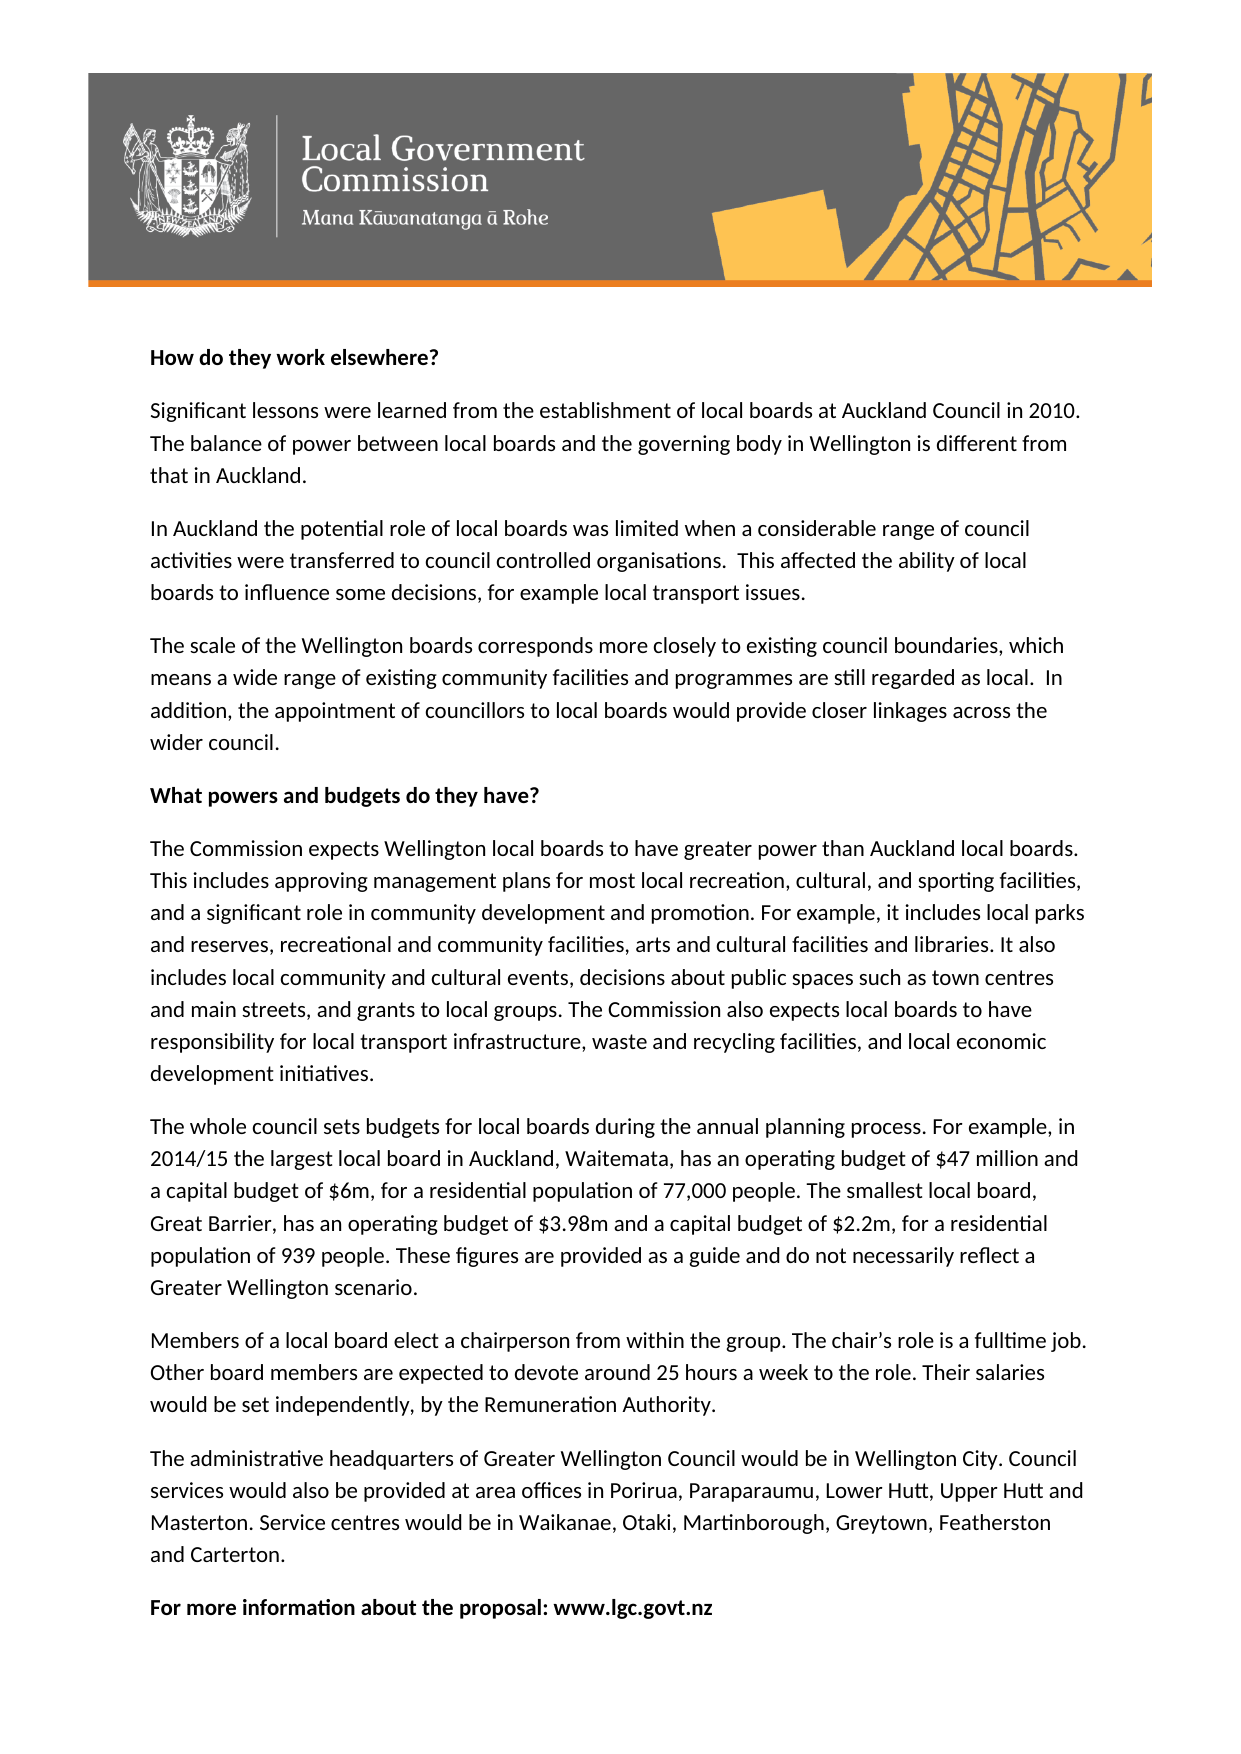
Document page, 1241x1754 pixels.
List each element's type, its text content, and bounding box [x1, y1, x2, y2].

text Significant lessons were learned from the establishment of local boards at Auckland Council in 2010. The balance of power between local boards and the governing body in Wellington is different from that in Auckland. [150, 397, 1090, 489]
text Members of a local board elect a chairperson from within the group. The chair’s role is a fulltime job. Other board members are expected to devote around 25 hours a week to the role. Their salaries would be set independently, by the Remuneration Authority. [150, 1326, 1090, 1419]
picture [88, 73, 1152, 287]
text In Auckland the potential role of local boards was limited when a considerable range of council activities were transferred to council controlled organisations. This affected the ability of local boards to influence some decisions, for example local transport issues. [150, 514, 1090, 606]
text For more information about the proposal: www.lgc.govt.nz [150, 1593, 1090, 1621]
text How do they work elsewhere? [150, 343, 1090, 372]
text The scale of the Wellington boards corresponds more closely to existing council boundaries, which means a wide range of existing community facilities and programmes are still regarded as local. In addition, the appointment of councillors to local boards would provide closer linkages across the wider council. [150, 631, 1090, 756]
text The administrative headquarters of Greater Wellington Council would be in Wellington City. Council services would also be provided at area offices in Porirua, Paraparaumu, Lower Hutt, Upper Hutt and Masterton. Service centres would be in Waikanae, Otaki, Martinborough, Greytown, Featherston and Carterton. [150, 1444, 1090, 1568]
text The whole council sets budgets for local boards during the annual planning process. For example, in 2014/15 the largest local board in Auckland, Waitemata, has an operating budget of $47 million and a capital budget of $6m, for a residential population of 77,000 people. The smallest local board, Great Barrier, has an operating budget of $3.98m and a capital budget of $2.2m, for a residential population of 939 people. These figures are provided as a guide and do not necessarily reflect a Greater Wellington scenario. [150, 1112, 1090, 1301]
text What powers and budgets do they have? [150, 781, 1090, 809]
text The Commission expects Wellington local boards to have greater power than Auckland local boards. This includes approving management plans for most local recreation, cultural, and sporting facilities, and a significant role in community development and promotion. For example, it includes local parks and reserves, recreational and community facilities, arts and cultural facilities and libraries. It also includes local community and cultural events, decisions about public spaces such as town centres and main streets, and grants to local groups. The Commission also expects local boards to have responsibility for local transport infrastructure, waste and recycling facilities, and local economic development initiatives. [150, 834, 1090, 1087]
